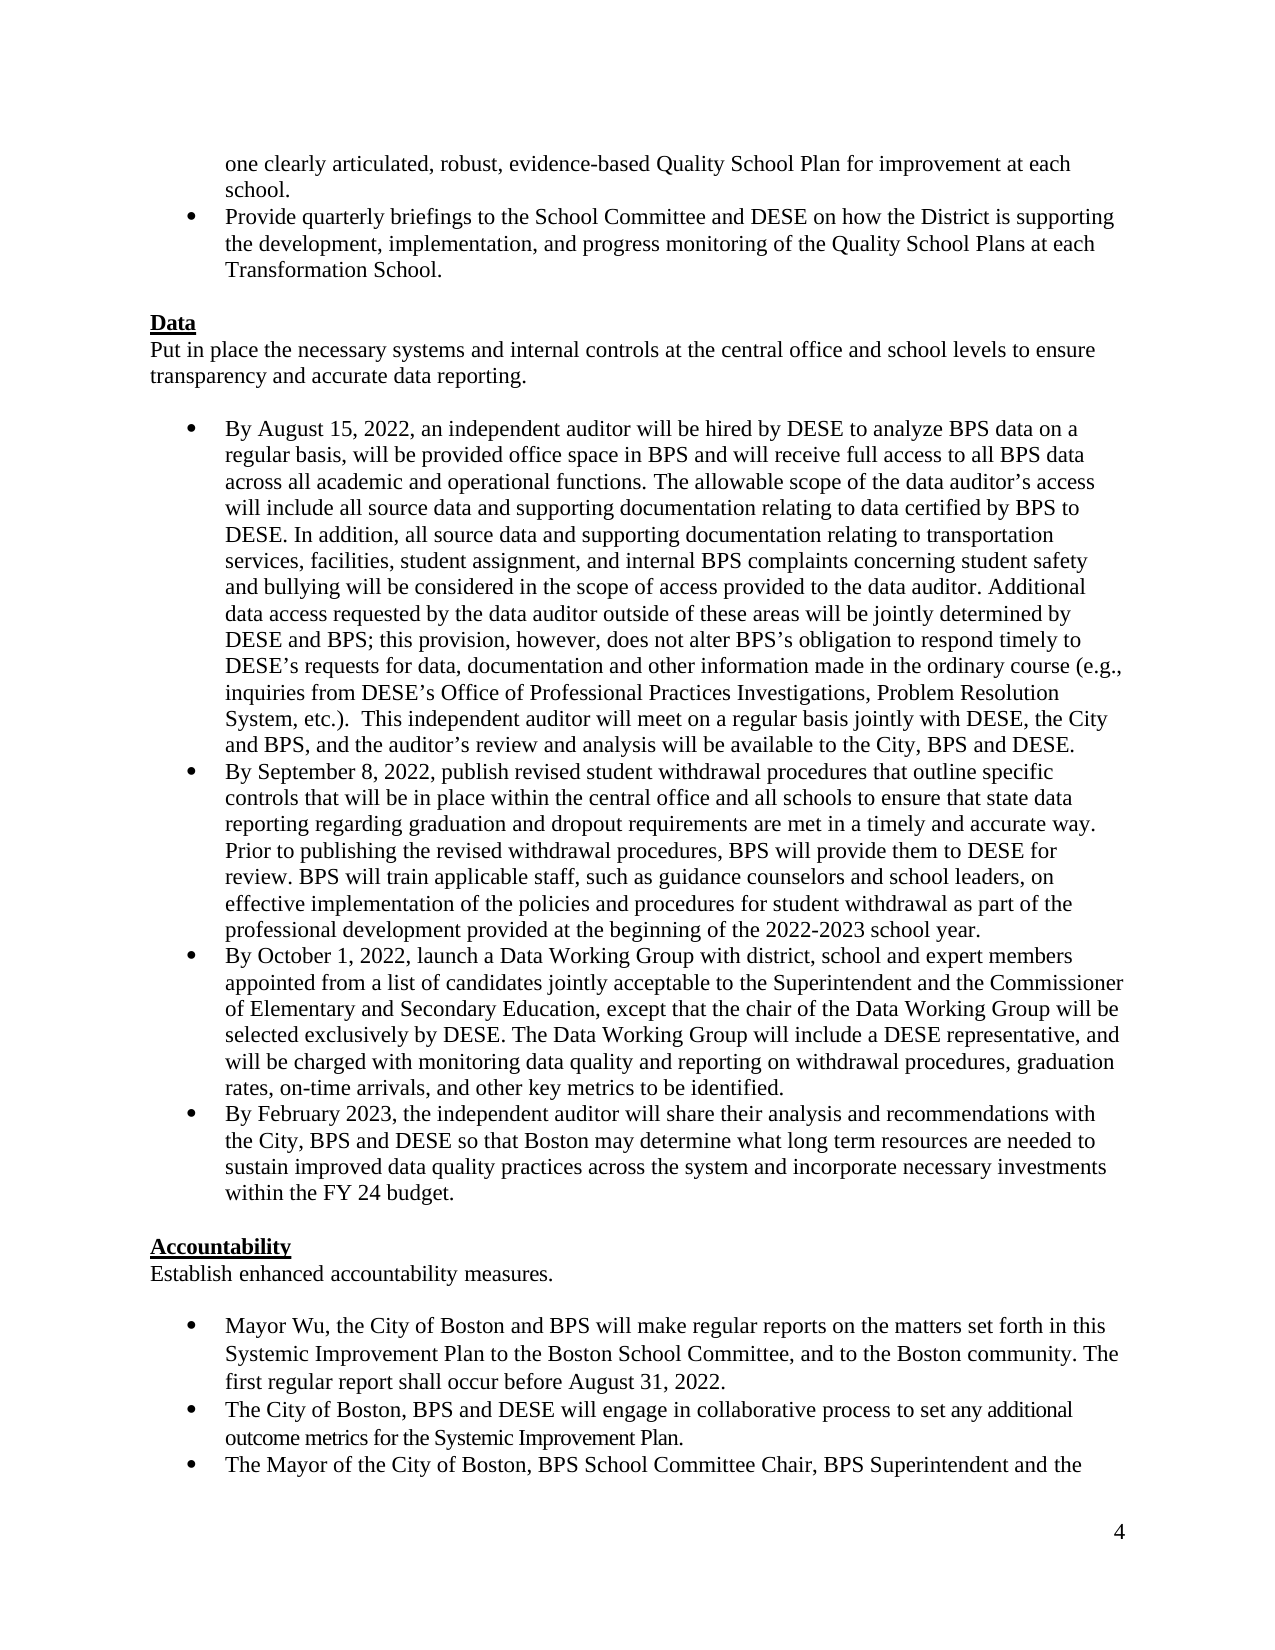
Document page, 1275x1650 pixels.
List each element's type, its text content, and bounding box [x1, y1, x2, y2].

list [187, 150, 1125, 203]
list Mayor Wu, the City of Boston and BPS will make regular reports on the matters set forth in this Systemic Improvement Plan to the Boston School Committee, and to the Boston community. The first regular report shall occur before August 31, 2022. [187, 1312, 1125, 1394]
list By February 2023, the independent auditor will share their analysis and recommendations with the City, BPS and DESE so that Boston may determine what long term resources are needed to sustain improved data quality practices across the system and incorporate necessary investments within the FY 24 budget. [187, 1100, 1125, 1206]
list The City of Boston, BPS and DESE will engage in collaborative process to set any additional outcome metrics for the Systemic Improvement Plan. [187, 1396, 1125, 1450]
subtitle Data [150, 309, 1125, 336]
list Provide quarterly briefings to the School Committee and DESE on how the District is supporting the development, implementation, and progress monitoring of the Quality School Plans at each Transformation School. [187, 203, 1125, 282]
list By September 8, 2022, publish revised student withdrawal procedures that outline specific controls that will be in place within the central office and all schools to ensure that state data reporting regarding graduation and dropout requirements are met in a timely and accurate way. Prior to publishing the revised withdrawal procedures, BPS will provide them to DESE for review. BPS will train applicable staff, such as guidance counselors and school leaders, on effective implementation of the policies and procedures for student withdrawal as part of the professional development provided at the beginning of the 2022-2023 school year. [187, 758, 1125, 942]
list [187, 1451, 1125, 1478]
text Establish enhanced accountability measures. [150, 1259, 1125, 1286]
text Put in place the necessary systems and internal controls at the central office and school levels to ensure transparency and accurate data reporting. [150, 336, 1125, 388]
subtitle Accountability [150, 1233, 1125, 1259]
list By October 1, 2022, launch a Data Working Group with district, school and expert members appointed from a list of candidates jointly acceptable to the Superintendent and the Commissioner of Elementary and Secondary Education, except that the chair of the Data Working Group will be selected exclusively by DESE. The Data Working Group will include a DESE representative, and will be charged with monitoring data quality and reporting on withdrawal procedures, graduation rates, on-time arrivals, and other key metrics to be identified. [187, 942, 1125, 1100]
list By August 15, 2022, an independent auditor will be hired by DESE to analyze BPS data on a regular basis, will be provided office space in BPS and will receive full access to all BPS data across all academic and operational functions. The allowable scope of the data auditor’s access will include all source data and supporting documentation relating to data certified by BPS to DESE. In addition, all source data and supporting documentation relating to transportation services, facilities, student assignment, and internal BPS complaints concerning student safety and bullying will be considered in the scope of access provided to the data auditor. Additional data access requested by the data auditor outside of these areas will be jointly determined by DESE and BPS; this provision, however, does not alter BPS’s obligation to respond timely to DESE’s requests for data, documentation and other information made in the ordinary course (e.g., inquiries from DESE’s Office of Professional Practices Investigations, Problem Resolution System, etc.). This independent auditor will meet on a regular basis jointly with DESE, the City and BPS, and the auditor’s review and analysis will be available to the City, BPS and DESE. [187, 415, 1125, 758]
